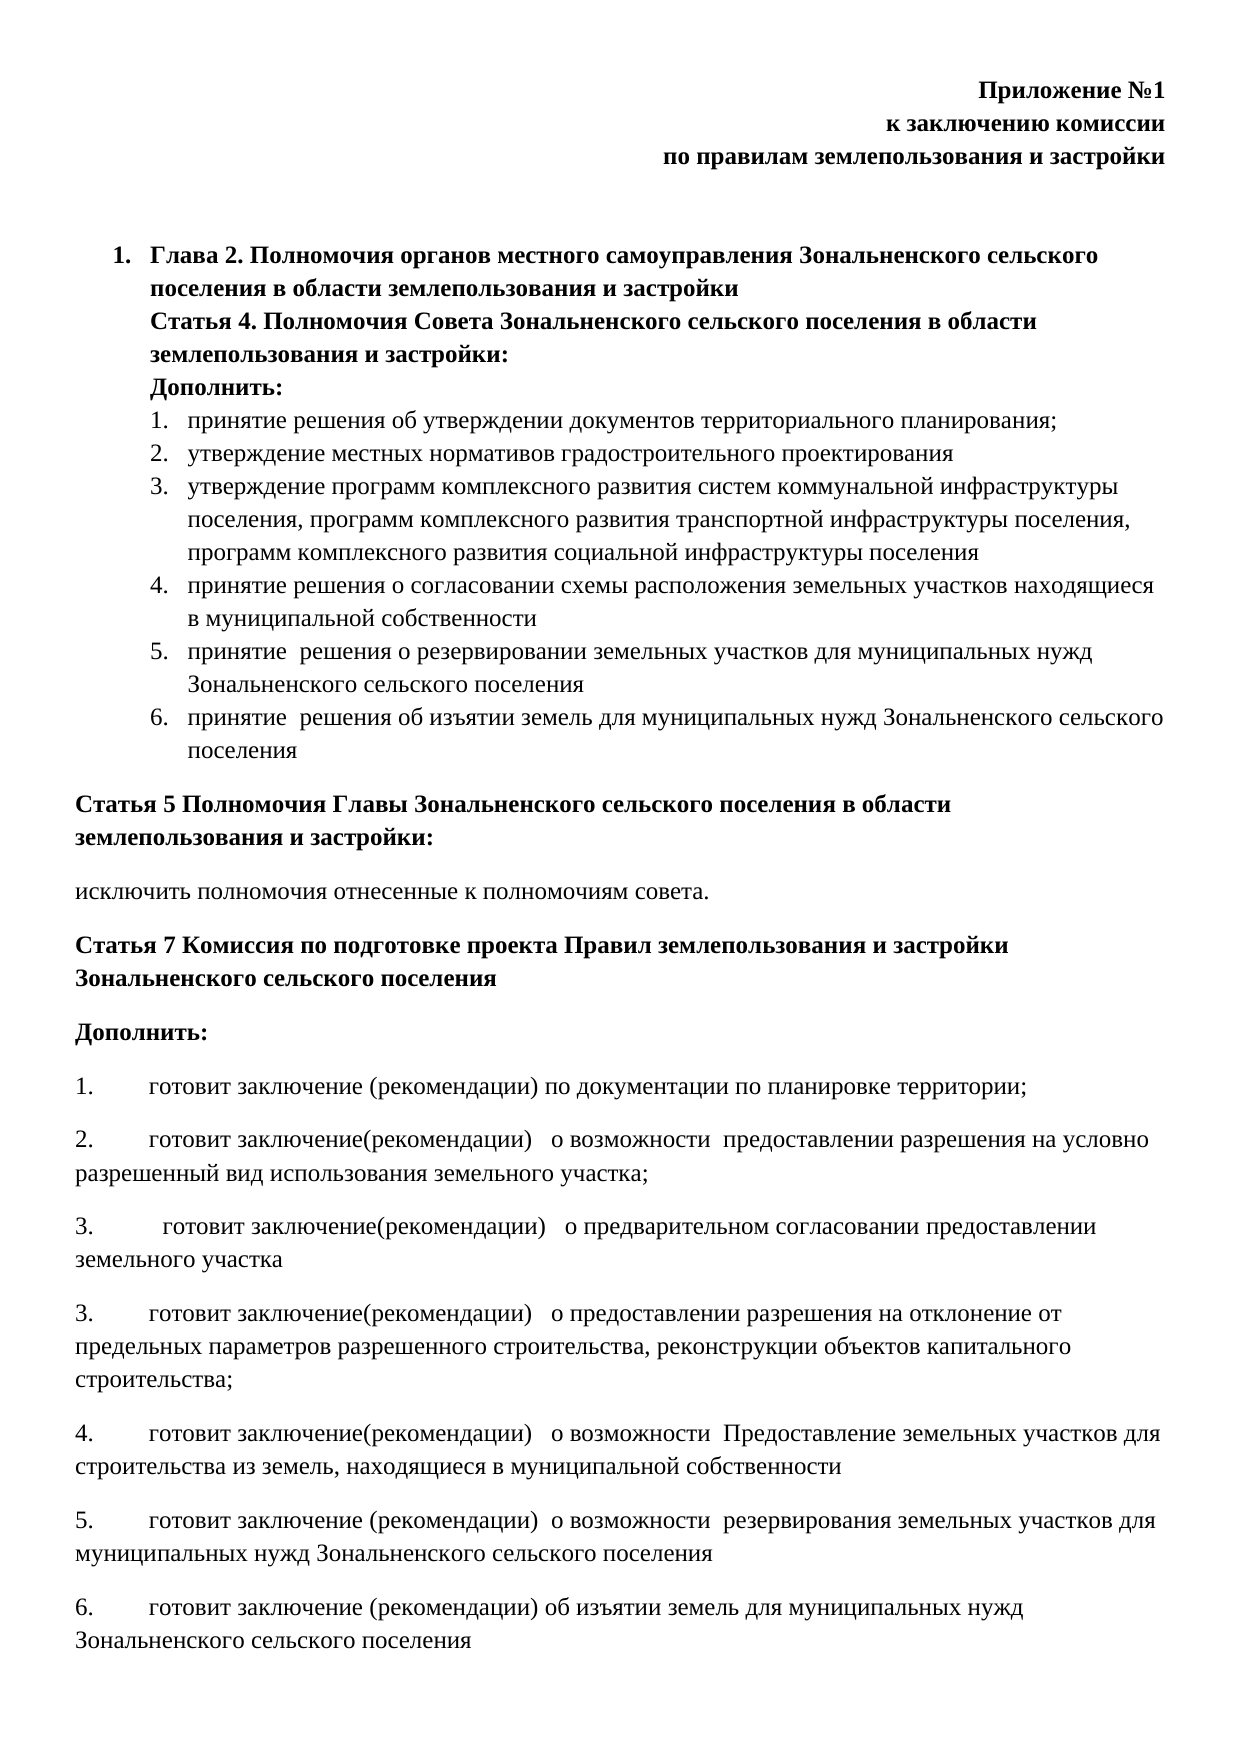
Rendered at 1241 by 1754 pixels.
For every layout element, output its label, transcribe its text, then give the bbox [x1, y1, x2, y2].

text 6. готовит заключение (рекомендации) об изъятии земель для муниципальных нужд Зональненского сельского поселения [75, 1592, 1165, 1654]
list принятие решения о согласовании схемы расположения земельных участков находящиеся в муниципальной собственности [150, 570, 1165, 632]
text 5. готовит заключение (рекомендации) о возможности резервирования земельных участков для муниципальных нужд Зональненского сельского поселения [75, 1505, 1165, 1567]
list Дополнить: [150, 372, 1165, 401]
list к заключению комиссии [150, 108, 1165, 137]
list Приложение №1 [150, 75, 1165, 104]
text исключить полномочия отнесенные к полномочиям совета. [75, 876, 1165, 905]
list по правилам землепользования и застройки [150, 141, 1165, 170]
text Дополнить: [75, 1017, 1165, 1046]
text Статья 7 Комиссия по подготовке проекта Правил землепользования и застройки Зональненского сельского поселения [75, 930, 1165, 992]
text 3. готовит заключение(рекомендации) о предварительном согласовании предоставлении земельного участка [75, 1211, 1165, 1273]
list утверждение программ комплексного развития систем коммунальной инфраструктуры поселения, программ комплексного развития транспортной инфраструктуры поселения, программ комплексного развития социальной инфраструктуры поселения [150, 471, 1165, 566]
text 3. готовит заключение(рекомендации) о предоставлении разрешения на отклонение от предельных параметров разрешенного строительства, реконструкции объектов капитального строительства; [75, 1298, 1165, 1393]
list принятие решения о резервировании земельных участков для муниципальных нужд Зональненского сельского поселения [150, 636, 1165, 698]
text 4. готовит заключение(рекомендации) о возможности Предоставление земельных участков для строительства из земель, находящиеся в муниципальной собственности [75, 1418, 1165, 1480]
text 1. готовит заключение (рекомендации) по документации по планировке территории; [75, 1071, 1165, 1099]
list принятие решения об изъятии земель для муниципальных нужд Зональненского сельского поселения [150, 702, 1165, 764]
text 2. готовит заключение(рекомендации) о возможности предоставлении разрешения на условно разрешенный вид использования земельного участка; [75, 1124, 1165, 1186]
list принятие решения об утверждении документов территориального планирования; [150, 405, 1165, 434]
list утверждение местных нормативов градостроительного проектирования [150, 438, 1165, 467]
list Глава 2. Полномочия органов местного самоуправления Зональненского сельского поселения в области землепользования и застройки [112, 240, 1165, 302]
list Статья 4. Полномочия Совета Зональненского сельского поселения в области землепользования и застройки: [150, 306, 1165, 368]
text Статья 5 Полномочия Главы Зональненского сельского поселения в области землепользования и застройки: [75, 789, 1165, 851]
